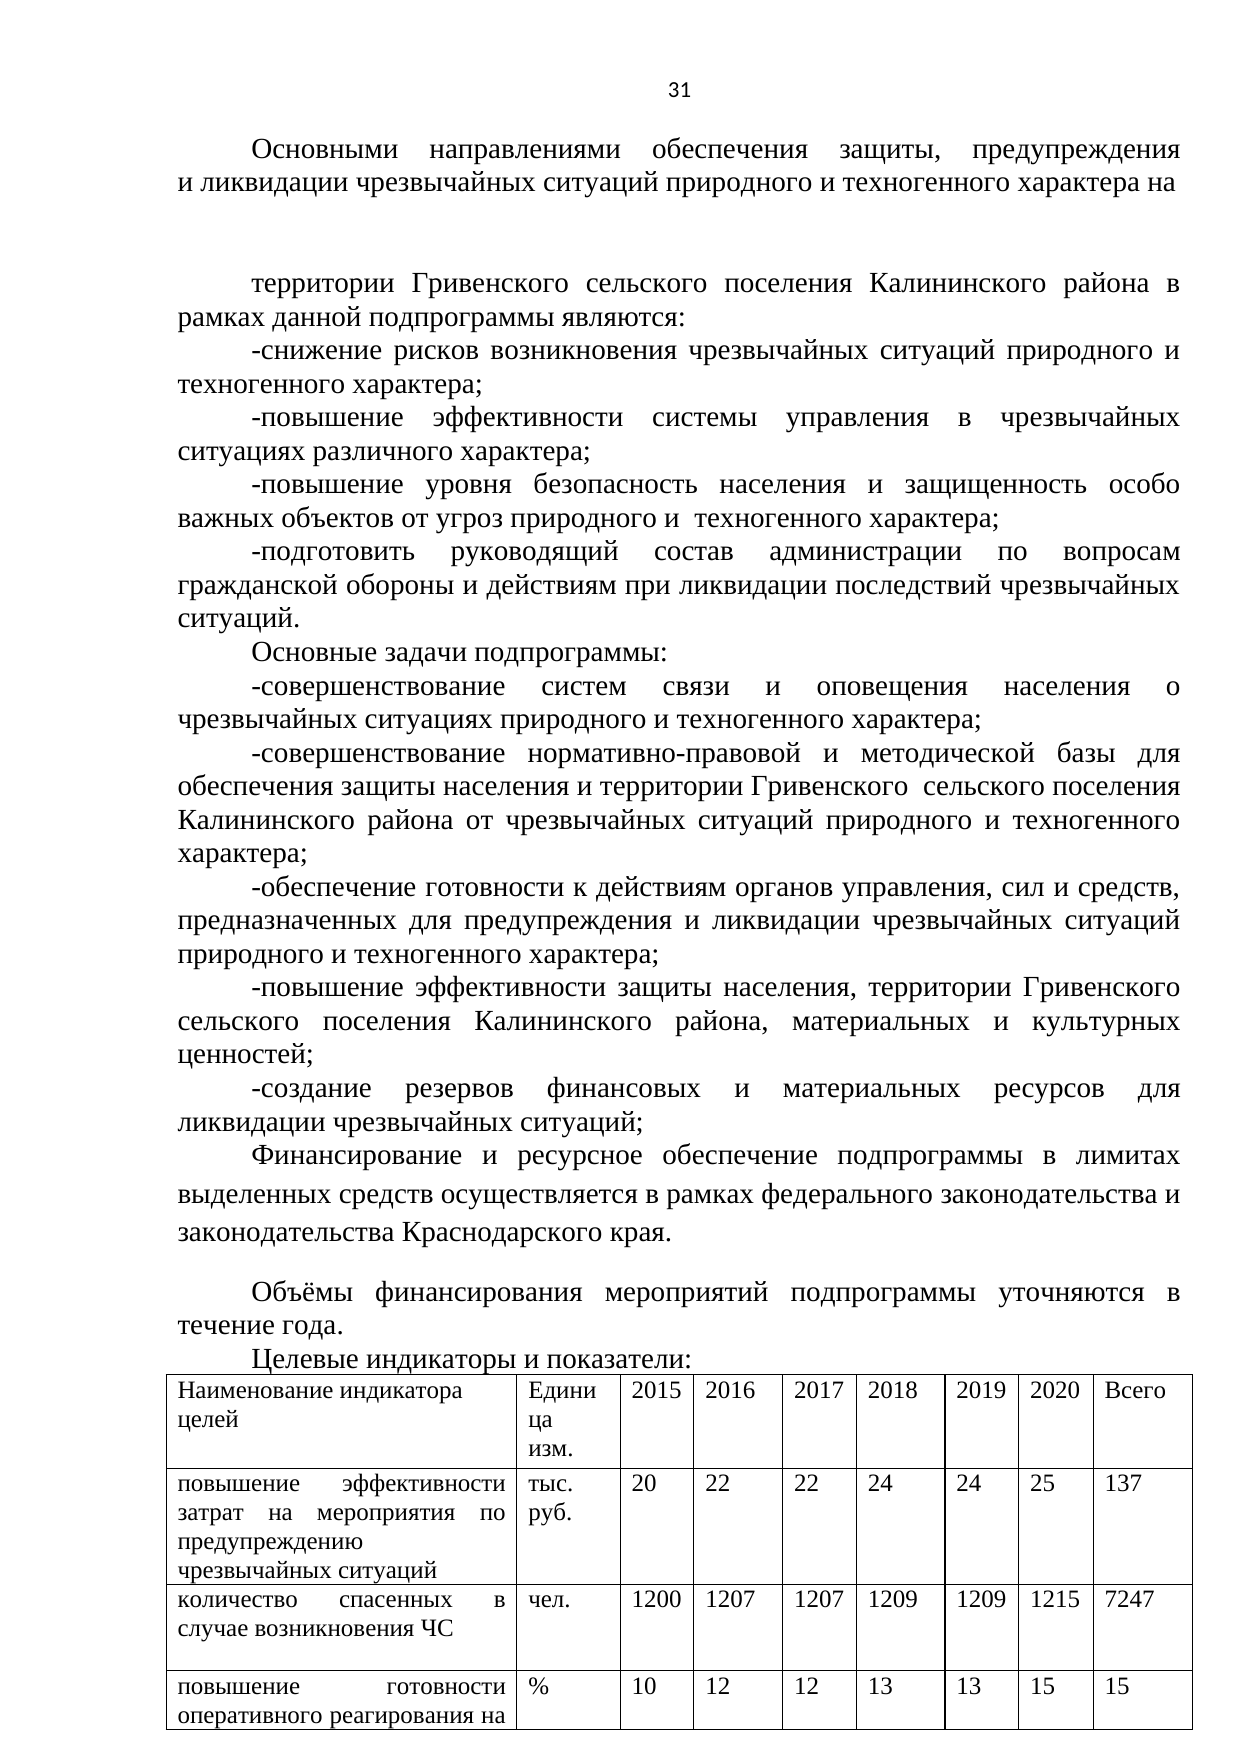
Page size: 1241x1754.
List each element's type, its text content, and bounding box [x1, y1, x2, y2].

text -совершенствование нормативно-правовой и методической базы для обеспечения защиты населения и территории Гривенского сельского поселения Калининского района от чрезвычайных ситуаций природного и техногенного характера; [177, 735, 1181, 869]
text -подготовить руководящий состав администрации по вопросам гражданской обороны и действиям при ликвидации последствий чрезвычайных ситуаций. [177, 533, 1181, 634]
text Объёмы финансирования мероприятий подпрограммы уточняются в течение года. [177, 1274, 1181, 1341]
table_cell 25 [1019, 1469, 1093, 1583]
text -совершенствование систем связи и оповещения населения о чрезвычайных ситуациях природного и техногенного характера; [177, 668, 1181, 735]
table_header 2019 [946, 1375, 1018, 1467]
table_header Наименование индикатора целей [167, 1375, 516, 1467]
text Основными направлениями обеспечения защиты, предупреждения и ликвидации чрезвычайных ситуаций природного и техногенного характера на [177, 131, 1181, 198]
table_cell тыс. руб. [517, 1469, 620, 1583]
text -повышение эффективности защиты населения, территории Гривенского сельского поселения Калининского района, материальных и культурных ценностей; [177, 969, 1181, 1070]
table_cell 7247 [1094, 1585, 1192, 1670]
table_header 2015 [621, 1375, 693, 1467]
text -повышение уровня безопасность населения и защищенность особо важных объектов от угроз природного и техногенного характера; [177, 466, 1181, 533]
table_cell 13 [857, 1671, 944, 1729]
table_cell 12 [783, 1671, 856, 1729]
table_cell 1215 [1019, 1585, 1093, 1670]
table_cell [167, 1671, 516, 1729]
table_header Всего [1094, 1375, 1192, 1467]
text -обеспечение готовности к действиям органов управления, сил и средств, предназначенных для предупреждения и ликвидации чрезвычайных ситуаций природного и техногенного характера; [177, 869, 1181, 969]
table_cell 24 [946, 1469, 1018, 1583]
text Целевые индикаторы и показатели: [177, 1341, 1181, 1374]
table_header 2017 [783, 1375, 856, 1467]
table_cell 10 [621, 1671, 693, 1729]
table_cell 13 [946, 1671, 1018, 1729]
table_cell 1209 [857, 1585, 944, 1670]
table_cell 1207 [694, 1585, 782, 1670]
table_cell 137 [1094, 1469, 1192, 1583]
table_cell 1207 [783, 1585, 856, 1670]
table_cell 1200 [621, 1585, 693, 1670]
table_header 2018 [857, 1375, 944, 1467]
table_cell 22 [694, 1469, 782, 1583]
table_cell 15 [1019, 1671, 1093, 1729]
table_cell повышение эффективности затрат на мероприятия по предупреждению чрезвычайных ситуаций [167, 1469, 516, 1583]
table_cell 15 [1094, 1671, 1192, 1729]
table_header 2020 [1019, 1375, 1093, 1467]
table_cell 12 [694, 1671, 782, 1729]
text -повышение эффективности системы управления в чрезвычайных ситуациях различного характера; [177, 399, 1181, 466]
table_cell чел. [517, 1585, 620, 1670]
text -создание резервов финансовых и материальных ресурсов для ликвидации чрезвычайных ситуаций; [177, 1070, 1181, 1137]
table_cell 1209 [946, 1585, 1018, 1670]
text Финансирование и ресурсное обеспечение подпрограммы в лимитах выделенных средств осуществляется в рамках федерального законодательства и законодательства Краснодарского края. [177, 1137, 1181, 1248]
text территории Гривенского сельского поселения Калининского района в рамках данной подпрограммы являются: [177, 265, 1181, 332]
table_cell % [517, 1671, 620, 1729]
table_cell 22 [783, 1469, 856, 1583]
table_header Единица изм. [517, 1375, 620, 1467]
text Основные задачи подпрограммы: [177, 634, 1181, 668]
table_header 2016 [694, 1375, 782, 1467]
table_cell количество спасенных в случае возникновения ЧС [167, 1585, 516, 1670]
table_cell 20 [621, 1469, 693, 1583]
text -снижение рисков возникновения чрезвычайных ситуаций природного и техногенного характера; [177, 332, 1181, 399]
table_cell 24 [857, 1469, 944, 1583]
